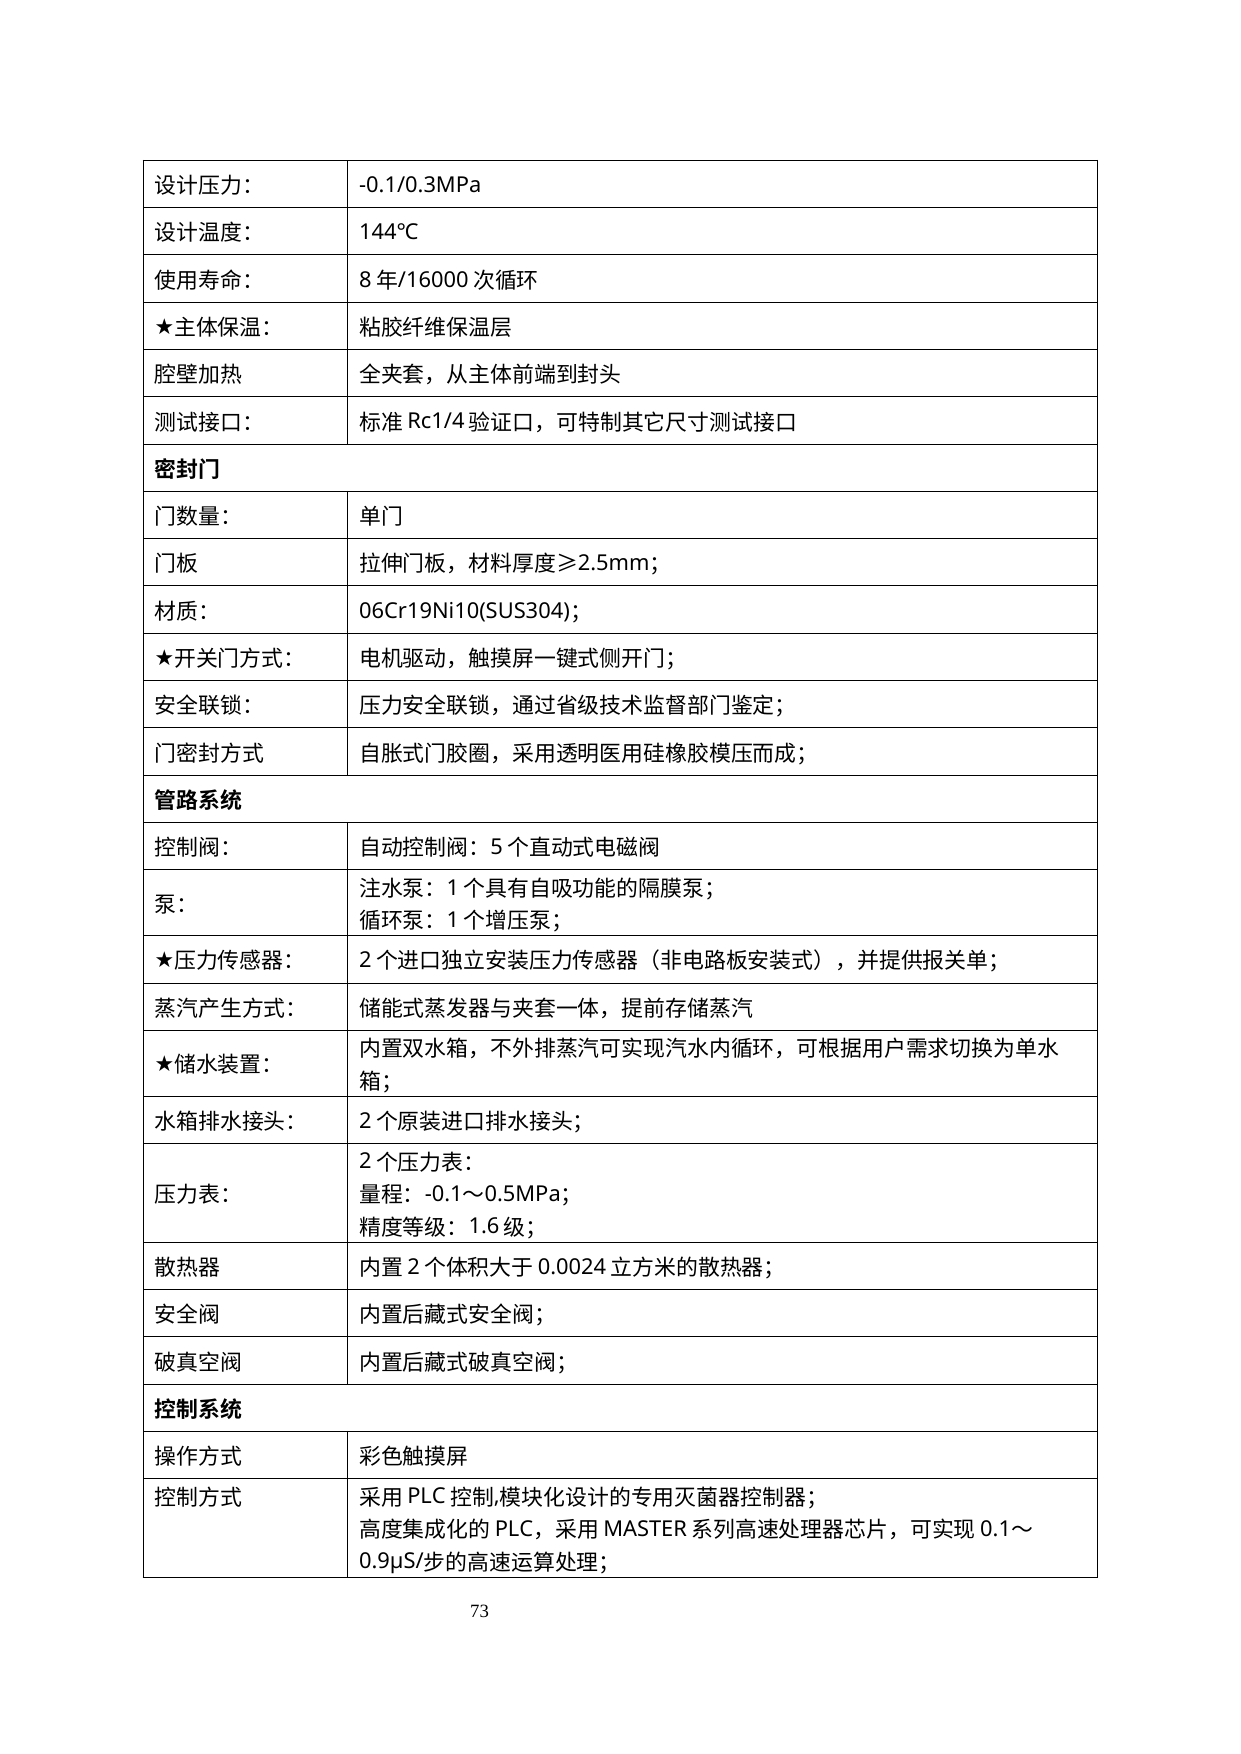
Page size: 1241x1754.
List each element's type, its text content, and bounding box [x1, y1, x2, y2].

table_cell 自动控制阀：5个直动式电磁阀 [348, 823, 1097, 869]
table_cell 粘胶纤维保温层 [348, 303, 1097, 349]
table_cell ★开关门方式： [144, 634, 347, 680]
table_cell 泵： [144, 870, 347, 935]
table_cell 门数量： [144, 492, 347, 538]
table_cell 自胀式门胶圈，采用透明医用硅橡胶模压而成； [348, 728, 1097, 774]
table_cell 内置后藏式安全阀； [348, 1290, 1097, 1336]
table_cell 密封门 [144, 445, 1097, 491]
table_cell 蒸汽产生方式： [144, 984, 347, 1030]
table_cell ★主体保温： [144, 303, 347, 349]
table_cell 压力安全联锁，通过省级技术监督部门鉴定； [348, 681, 1097, 727]
table_cell 门密封方式 [144, 728, 347, 774]
table_cell 2个进口独立安装压力传感器（非电路板安装式），并提供报关单； [348, 936, 1097, 982]
table_cell 内置后藏式破真空阀； [348, 1337, 1097, 1383]
table_cell 内置双水箱，不外排蒸汽可实现汽水内循环，可根据用户需求切换为单水箱； [348, 1031, 1097, 1096]
table_cell 散热器 [144, 1243, 347, 1289]
table_cell 注水泵：1个具有自吸功能的隔膜泵； 循环泵：1个增压泵； [348, 870, 1097, 935]
table_cell 拉伸门板，材料厚度≥2.5mm； [348, 539, 1097, 585]
table_cell 破真空阀 [144, 1337, 347, 1383]
table_cell 门板 [144, 539, 347, 585]
table_cell 控制方式 [144, 1479, 347, 1577]
table_cell 测试接口： [144, 397, 347, 443]
table_cell 8年/16000次循环 [348, 255, 1097, 302]
table_cell 2个压力表： 量程：-0.1～0.5MPa； 精度等级：1.6级； [348, 1144, 1097, 1242]
table_cell 内置2个体积大于0.0024立方米的散热器； [348, 1243, 1097, 1289]
table_cell 压力表： [144, 1144, 347, 1242]
table_cell 标准Rc1/4验证口，可特制其它尺寸测试接口 [348, 397, 1097, 443]
table_cell 设计温度： [144, 208, 347, 254]
table_cell 控制系统 [144, 1385, 1097, 1431]
table_cell 彩色触摸屏 [348, 1432, 1097, 1478]
table_cell 06Cr19Ni10(SUS304)； [348, 586, 1097, 633]
table_cell -0.1/0.3MPa [348, 161, 1097, 207]
table_cell 操作方式 [144, 1432, 347, 1478]
table_cell 2个原装进口排水接头； [348, 1097, 1097, 1143]
table_cell 水箱排水接头： [144, 1097, 347, 1143]
table_cell ★储水装置： [144, 1031, 347, 1096]
table_cell ★压力传感器： [144, 936, 347, 982]
table_cell 单门 [348, 492, 1097, 538]
table_cell 设计压力： [144, 161, 347, 207]
table_cell 控制阀： [144, 823, 347, 869]
table_cell 材质： [144, 586, 347, 633]
table_cell 电机驱动，触摸屏一键式侧开门； [348, 634, 1097, 680]
table_cell 管路系统 [144, 776, 1097, 822]
table_cell 安全联锁： [144, 681, 347, 727]
table_cell 储能式蒸发器与夹套一体，提前存储蒸汽 [348, 984, 1097, 1030]
table_cell 安全阀 [144, 1290, 347, 1336]
table_cell 144℃ [348, 208, 1097, 254]
table_cell 使用寿命： [144, 255, 347, 302]
table_cell 腔壁加热 [144, 350, 347, 396]
table_cell 全夹套，从主体前端到封头 [348, 350, 1097, 396]
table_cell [348, 1479, 1097, 1577]
